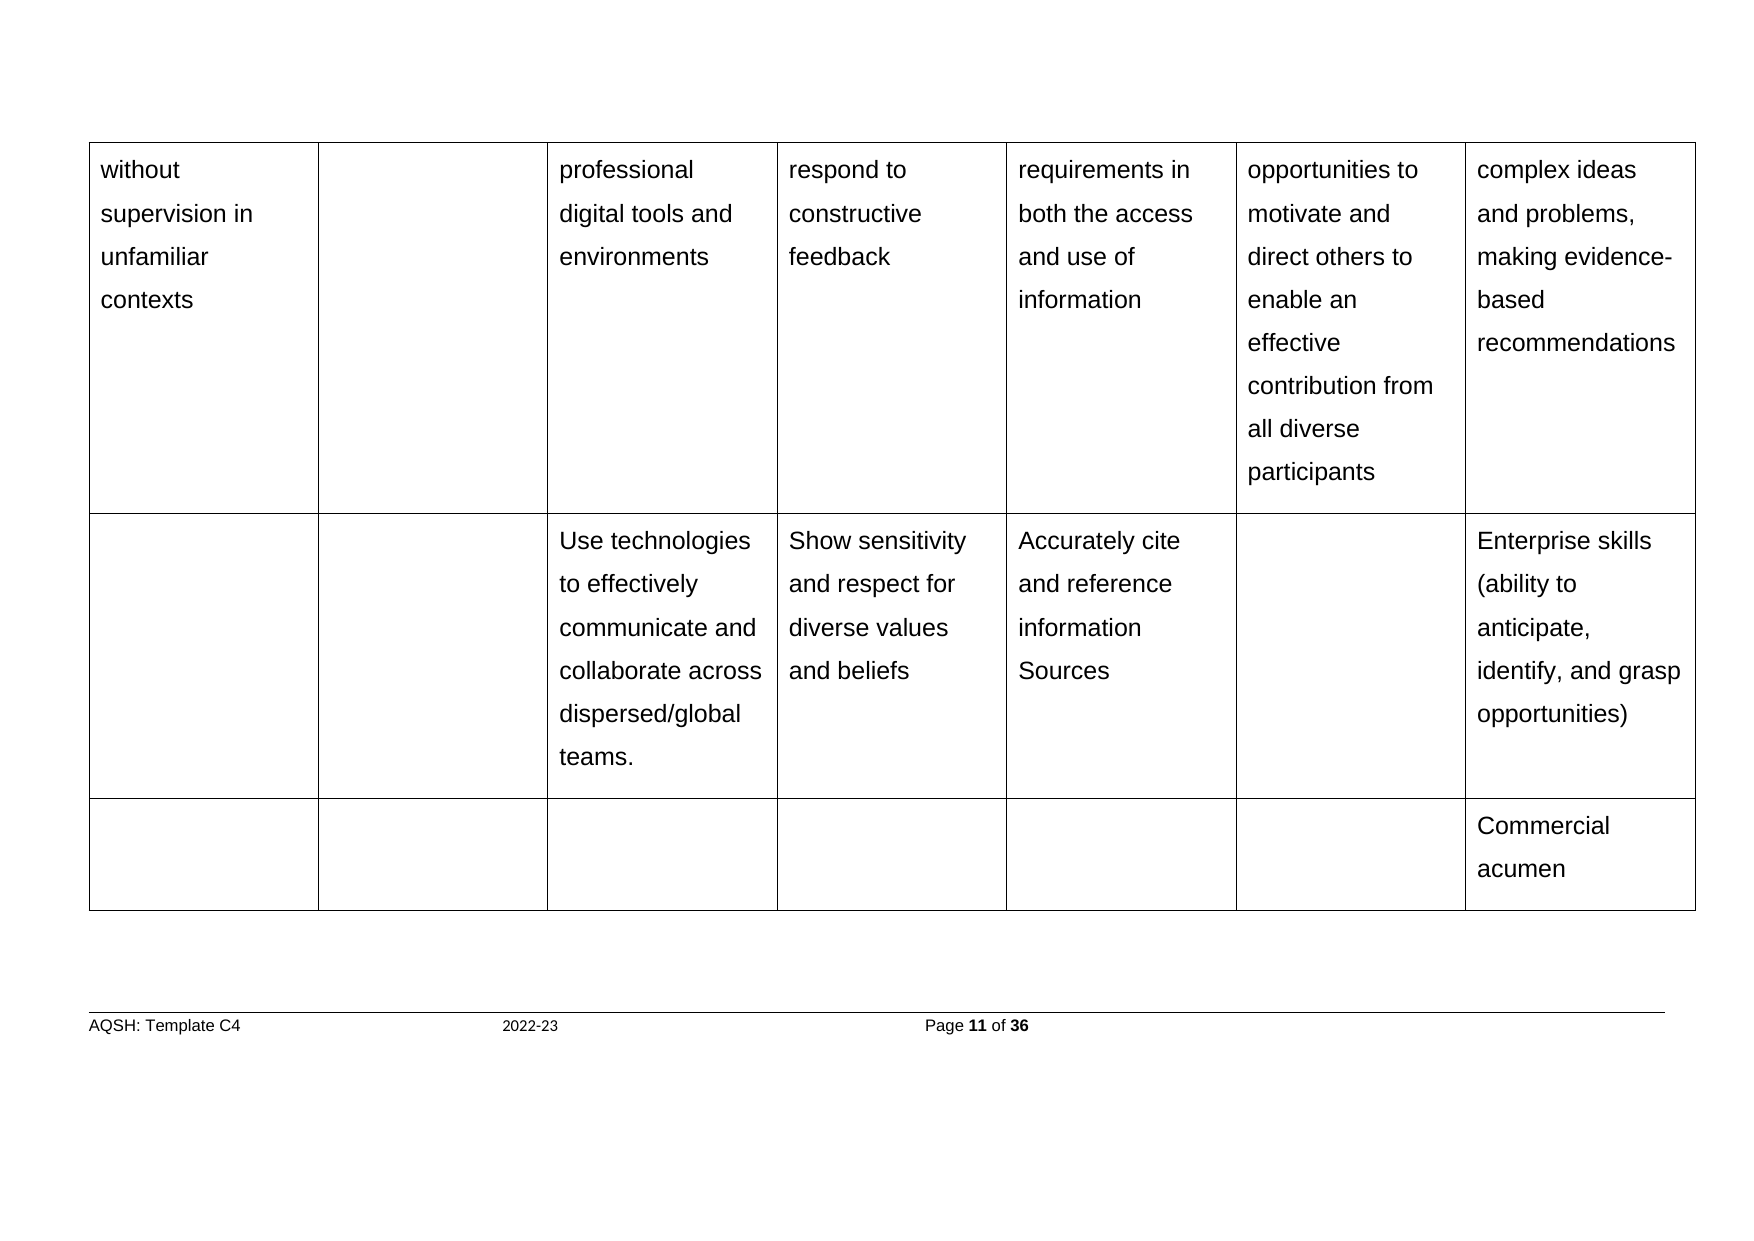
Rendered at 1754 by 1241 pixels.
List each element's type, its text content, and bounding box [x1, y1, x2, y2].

table_cell [1237, 799, 1465, 910]
table_cell Accurately cite and reference information Sources [1007, 514, 1236, 797]
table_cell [778, 143, 1006, 513]
table_cell Show sensitivity and respect for diverse values and beliefs [778, 514, 1006, 797]
table_cell Use technologies to effectively communicate and collaborate across dispersed/global teams. [548, 514, 777, 797]
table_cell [1007, 143, 1236, 513]
table_cell Enterprise skills (ability to anticipate, identify, and grasp opportunities) [1466, 514, 1695, 797]
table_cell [1466, 143, 1695, 513]
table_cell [90, 143, 318, 513]
table_cell [90, 799, 318, 910]
table_cell [778, 799, 1006, 910]
table_cell [319, 514, 547, 797]
table_cell [319, 143, 547, 513]
table_cell [1237, 514, 1465, 797]
table_cell [1007, 799, 1236, 910]
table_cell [1237, 143, 1465, 513]
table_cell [548, 143, 777, 513]
table_cell [90, 514, 318, 797]
table_cell Commercial acumen [1466, 799, 1695, 910]
table_cell [319, 799, 547, 910]
table_cell [548, 799, 777, 910]
